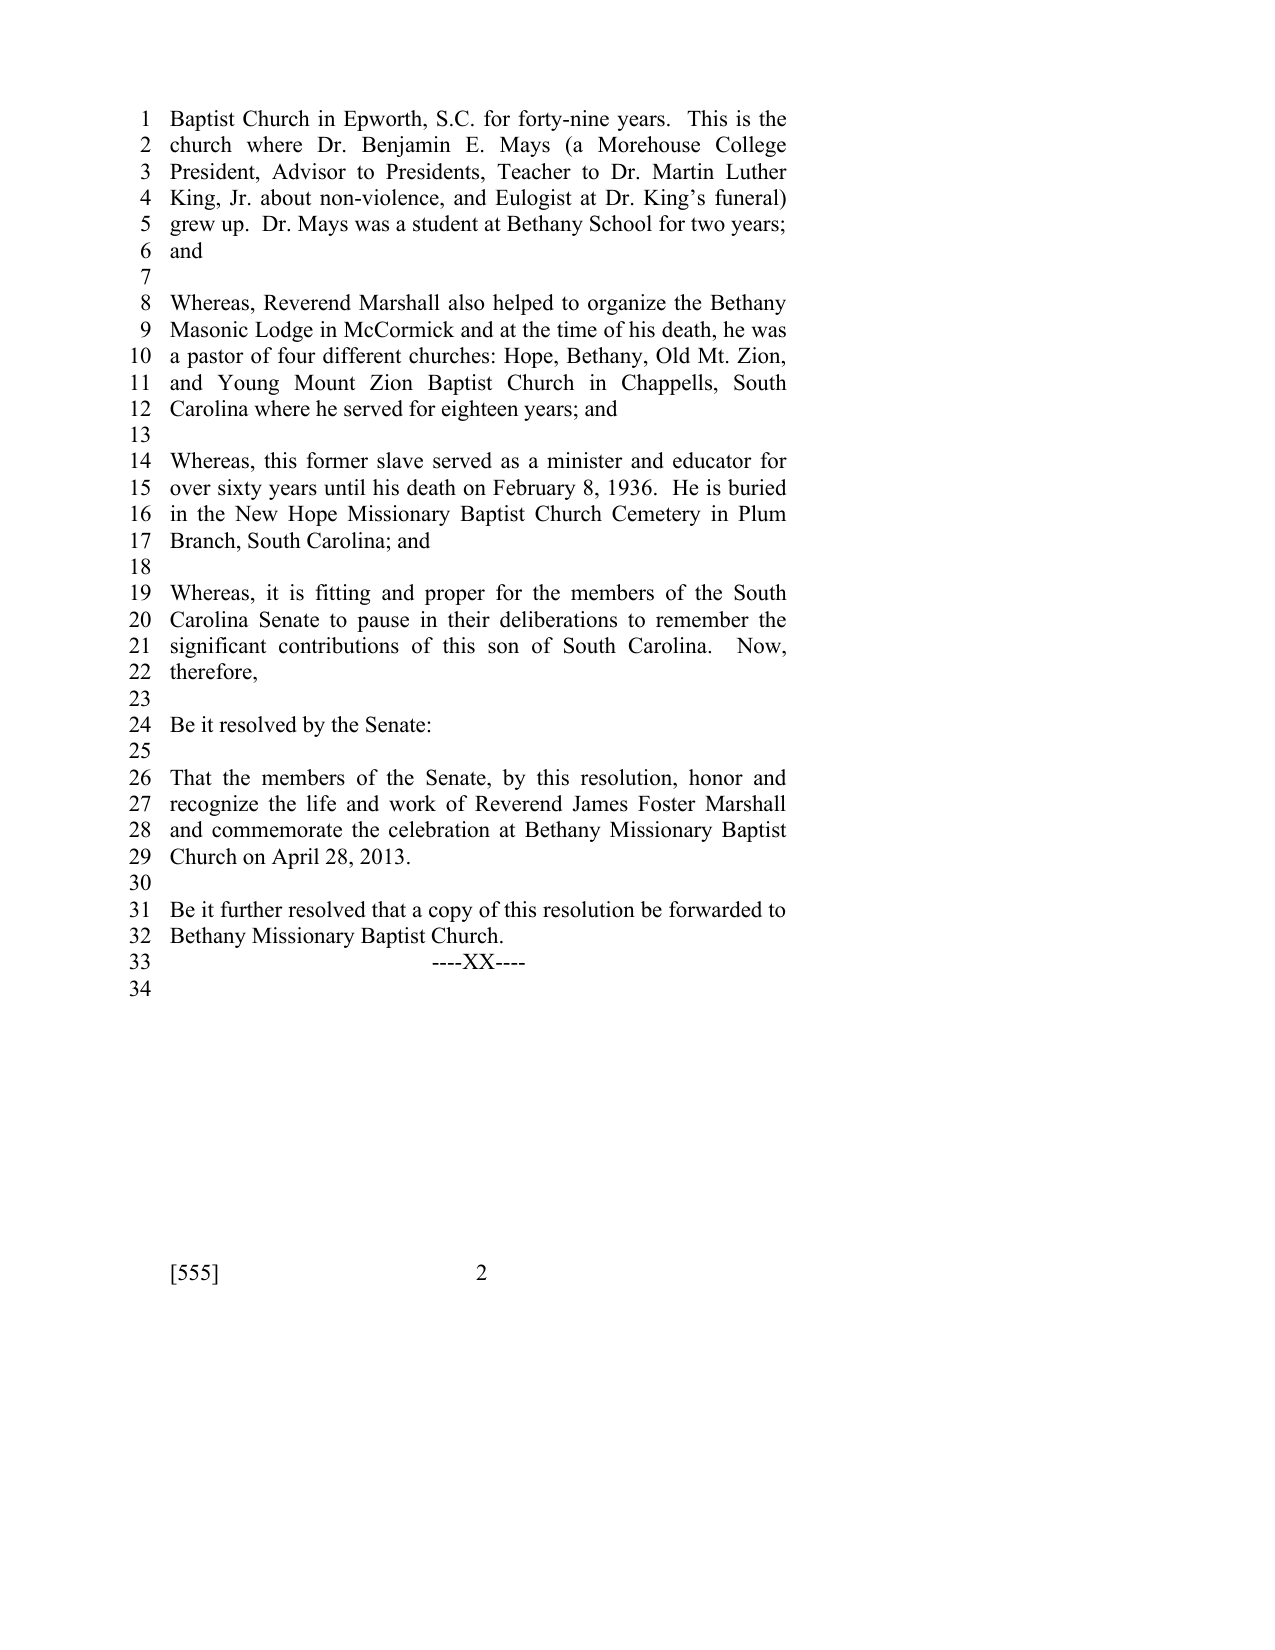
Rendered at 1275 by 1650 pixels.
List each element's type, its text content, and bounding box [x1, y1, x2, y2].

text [169, 105, 787, 263]
text Whereas, it is fitting and proper for the members of the South Carolina Senate to pause in their deliberations to remember the significant contributions of this son of South Carolina. Now, therefore, [169, 579, 787, 685]
text Be it resolved by the Senate: [169, 711, 787, 737]
text Whereas, this former slave served as a minister and educator for over sixty years until his death on February 8, 1936. He is buried in the New Hope Missionary Baptist Church Cemetery in Plum Branch, South Carolina; and [169, 448, 787, 553]
text Whereas, Reverend Marshall also helped to organize the Bethany Masonic Lodge in McCormick and at the time of his death, he was a pastor of four different churches: Hope, Bethany, Old Mt. Zion, and Young Mount Zion Baptist Church in Chappells, South Carolina where he served for eighteen years; and [169, 289, 787, 421]
text Be it further resolved that a copy of this resolution be forwarded to Bethany Missionary Baptist Church. [169, 896, 787, 948]
text ----XX---- [169, 948, 787, 975]
text That the members of the Senate, by this resolution, honor and recognize the life and work of Reverend James Foster Marshall and commemorate the celebration at Bethany Missionary Baptist Church on April 28, 2013. [169, 764, 787, 869]
